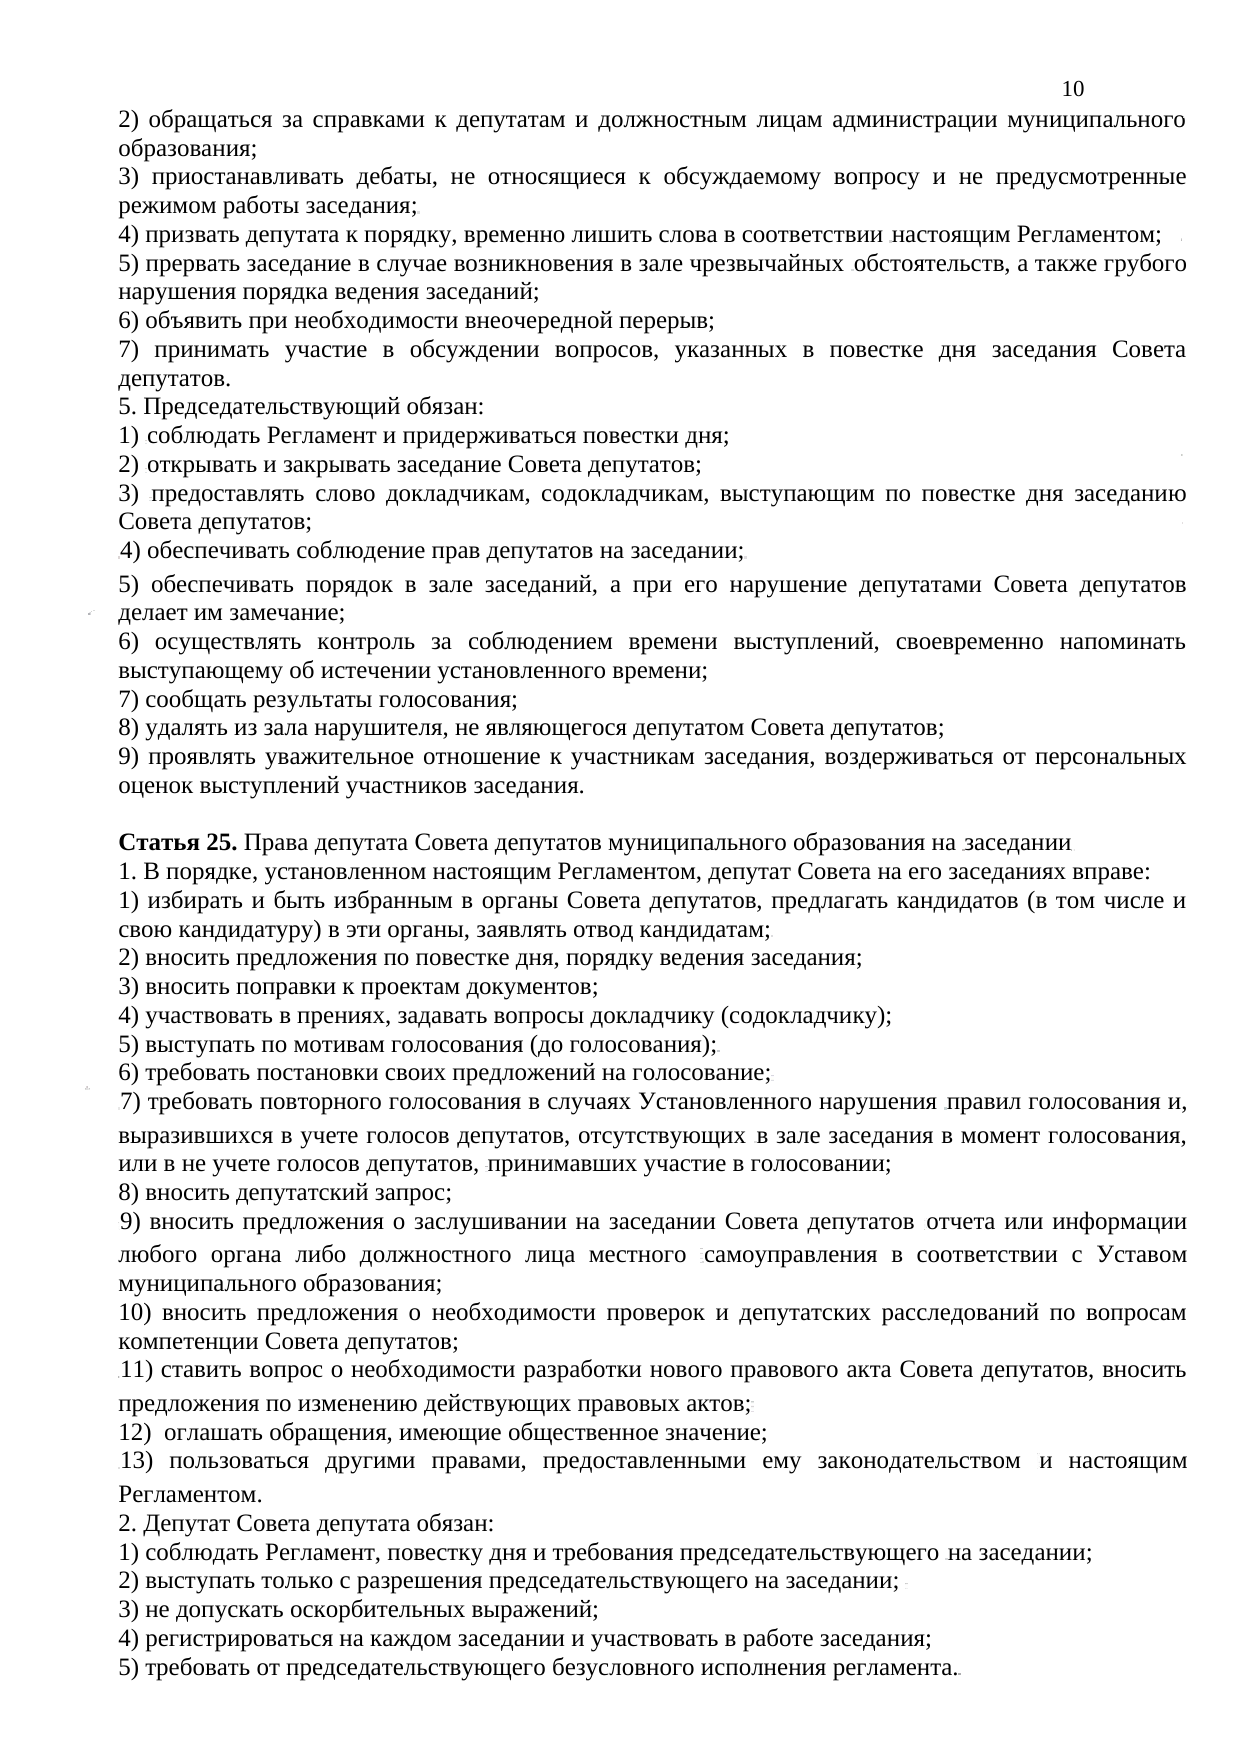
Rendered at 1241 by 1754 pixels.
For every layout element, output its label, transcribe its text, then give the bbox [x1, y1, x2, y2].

text 1) соблюдать Регламент, повестку дня и требования председательствующего на заседании; [118, 1537, 1187, 1565]
text 1) соблюдать Регламент и придерживаться повестки дня; [118, 420, 1187, 449]
text 3) не допускать оскорбительных выражений; [118, 1594, 1187, 1623]
text 4) обеспечивать соблюдение прав депутатов на заседании; [118, 535, 1187, 569]
text 3) предоставлять слово докладчикам, содокладчикам, выступающим по повестке дня заседанию Совета депутатов; [118, 478, 1187, 535]
text 2) выступать только с разрешения председательствующего на заседании; [118, 1565, 1187, 1594]
text 2) открывать и закрывать заседание Совета депутатов; [118, 449, 1187, 478]
text 8) удалять из зала нарушителя, не являющегося депутатом Совета депутатов; [118, 712, 1187, 741]
text 6) осуществлять контроль за соблюдением времени выступлений, своевременно напоминать выступающему об истечении установленного времени; [118, 626, 1187, 684]
text 8) вносить депутатский запрос; [118, 1177, 1187, 1206]
text 11) ставить вопрос о необходимости разработки нового правового акта Совета депутатов, вносить предложения по изменению действующих правовых актов; [118, 1354, 1187, 1417]
text 3) вносить поправки к проектам документов; [118, 971, 1187, 1000]
text 5) прервать заседание в случае возникновения в зале чрезвычайных обстоятельств, а также грубого нарушения порядка ведения заседаний; [118, 248, 1187, 305]
text 4) призвать депутата к порядку, временно лишить слова в соответствии настоящим Регламентом; [118, 219, 1187, 248]
text 9) проявлять уважительное отношение к участникам заседания, воздерживаться от персональных оценок выступлений участников заседания. [118, 741, 1187, 799]
text Статья 25. Права депутата Совета депутатов муниципального образования на заседании [118, 827, 1187, 856]
text 5. Председательствующий обязан: [118, 391, 1187, 420]
text 9) вносить предложения о заслушивании на заседании Совета депутатов отчета или информации любого органа либо должностного лица местного самоуправления в соответствии с Уставом муниципального образования; [118, 1206, 1187, 1297]
text 3) приостанавливать дебаты, не относящиеся к обсуждаемому вопросу и не предусмотренные режимом работы заседания; [118, 161, 1187, 219]
text 1. В порядке, установленном настоящим Регламентом, депутат Совета на его заседаниях вправе: [118, 856, 1187, 885]
text 6) требовать постановки своих предложений на голосование; [118, 1057, 1187, 1086]
text 5) обеспечивать порядок в зале заседаний, а при его нарушение депутатами Совета депутатов делает им замечание; [118, 569, 1187, 626]
picture [700, 1248, 704, 1263]
text 2. Депутат Совета депутата обязан: [118, 1508, 1187, 1537]
text 5) выступать по мотивам голосования (до голосования); [118, 1029, 1187, 1057]
text 4) регистрироваться на каждом заседании и участвовать в работе заседания; [118, 1623, 1187, 1652]
text 4) участвовать в прениях, задавать вопросы докладчику (содокладчику); [118, 1000, 1187, 1029]
text 2) обращаться за справками к депутатам и должностным лицам администрации муниципального образования; [118, 104, 1187, 161]
text 2) вносить предложения по повестке дня, порядку ведения заседания; [118, 942, 1187, 971]
text 7) сообщать результаты голосования; [118, 684, 1187, 712]
text 5) требовать от председательствующего безусловного исполнения регламента. [118, 1652, 1187, 1680]
text 7) требовать повторного голосования в случаях Установленного нарушения правил голосования и, выразившихся в учете голосов депутатов, отсутствующих в зале заседания в момент голосования, или в не учете голосов депутатов, принимавших участие в голосовании; [118, 1086, 1187, 1177]
text 12) оглашать обращения, имеющие общественное значение; [118, 1417, 1187, 1446]
text 10) вносить предложения о необходимости проверок и депутатских расследований по вопросам компетенции Совета депутатов; [118, 1297, 1187, 1354]
text 13) пользоваться другими правами, предоставленными ему законодательством и настоящим Регламентом. [118, 1446, 1187, 1508]
text 1) избирать и быть избранным в органы Совета депутатов, предлагать кандидатов (в том числе и свою кандидатуру) в эти органы, заявлять отвод кандидатам; [118, 885, 1187, 942]
text 7) принимать участие в обсуждении вопросов, указанных в повестке дня заседания Совета депутатов. [118, 334, 1187, 391]
text 6) объявить при необходимости внеочередной перерыв; [118, 305, 1187, 334]
